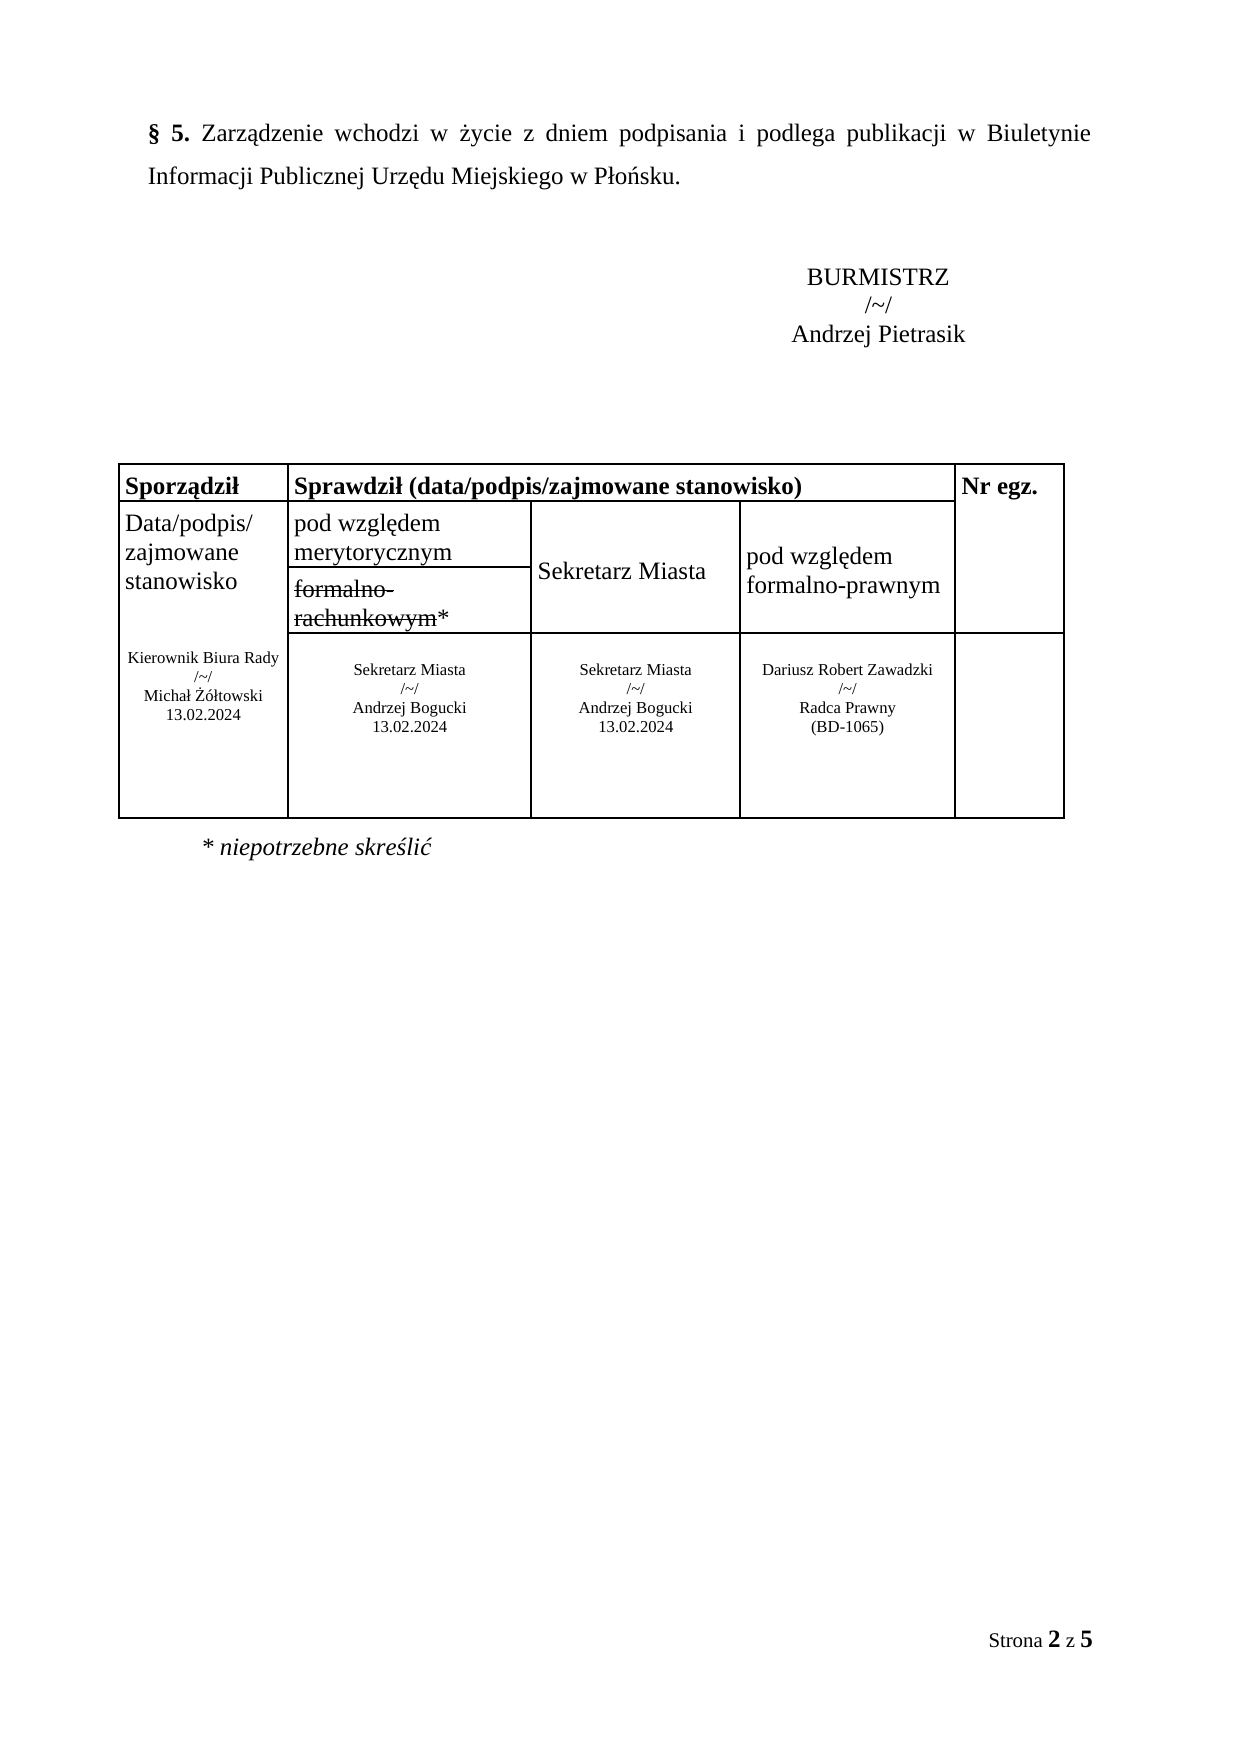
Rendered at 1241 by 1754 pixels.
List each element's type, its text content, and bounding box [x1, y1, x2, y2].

table_cell pod względem merytorycznym [289, 502, 530, 566]
text /~/ [664, 291, 1092, 319]
text Andrzej Pietrasik [664, 319, 1092, 348]
text * niepotrzebne skreślić [177, 832, 1092, 861]
table_cell Sekretarz Miasta [532, 502, 739, 632]
table_cell pod względem formalno-prawnym [741, 502, 954, 632]
table_header Sprawdził (data/podpis/zajmowane stanowisko) [289, 465, 954, 500]
table_cell Sekretarz Miasta /~/ Andrzej Bogucki 13.02.2024 [289, 634, 530, 817]
table_cell Dariusz Robert Zawadzki /~/ Radca Prawny (BD-1065) [741, 634, 954, 817]
table_header Nr egz. [956, 465, 1063, 632]
text § 5. Zarządzenie wchodzi w życie z dniem podpisania i podlega publikacji w Biuletynie Informacji Publicznej Urzędu Miejskiego w Płońsku. [148, 118, 1092, 190]
table_header Sporządził [120, 465, 287, 500]
table_cell Data/podpis/ zajmowane stanowisko Kierownik Biura Rady /~/ Michał Żółtowski 13.02.2024 [120, 502, 287, 817]
table_cell [956, 634, 1063, 817]
text BURMISTRZ [664, 262, 1092, 291]
table_cell formalno-rachunkowym* [289, 568, 530, 632]
table_cell Sekretarz Miasta /~/ Andrzej Bogucki 13.02.2024 [532, 634, 739, 817]
